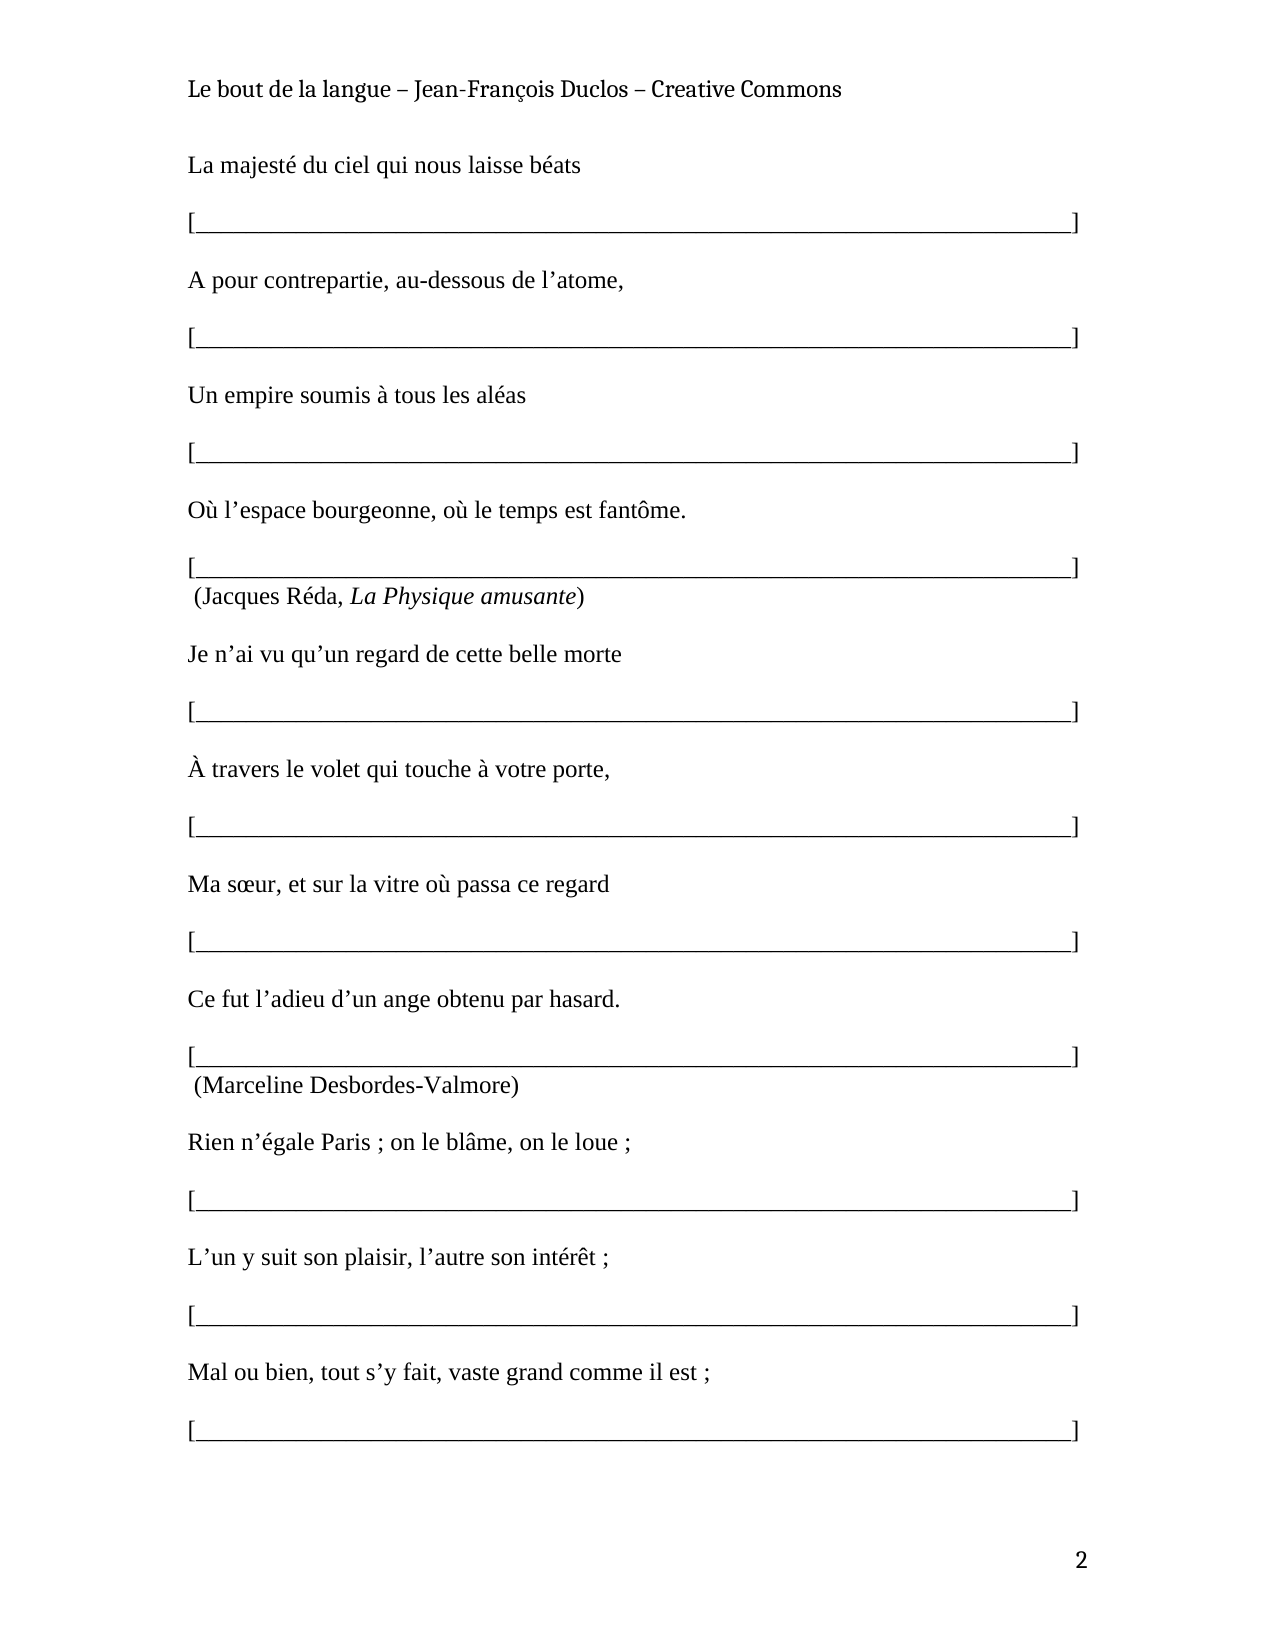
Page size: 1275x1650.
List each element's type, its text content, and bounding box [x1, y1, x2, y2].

text [______________________________________________________________________] [187, 322, 1087, 351]
text À travers le volet qui touche à votre porte, [187, 754, 1087, 782]
text [______________________________________________________________________] [187, 207, 1087, 236]
text [______________________________________________________________________] [187, 1041, 1087, 1070]
text Rien n’égale Paris ; on le blâme, on le loue ; [187, 1127, 1087, 1156]
text Je n’ai vu qu’un regard de cette belle morte [187, 639, 1087, 667]
text Ma sœur, et sur la vitre où passa ce regard [187, 869, 1087, 897]
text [187, 1415, 1087, 1444]
text La majesté du ciel qui nous laisse béats [187, 150, 1087, 179]
text Mal ou bien, tout s’y fait, vaste grand comme il est ; [187, 1357, 1087, 1386]
text (Jacques Réda, La Physique amusante) [187, 581, 1087, 610]
text [______________________________________________________________________] [187, 811, 1087, 840]
text [______________________________________________________________________] [187, 926, 1087, 955]
text Ce fut l’adieu d’un ange obtenu par hasard. [187, 984, 1087, 1012]
text L’un y suit son plaisir, l’autre son intérêt ; [187, 1242, 1087, 1271]
text [______________________________________________________________________] [187, 552, 1087, 581]
text [______________________________________________________________________] [187, 696, 1087, 725]
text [187, 1300, 1087, 1329]
text A pour contrepartie, au-dessous de l’atome, [187, 265, 1087, 294]
text Un empire soumis à tous les aléas [187, 380, 1087, 409]
text (Marceline Desbordes-Valmore) [187, 1070, 1087, 1099]
text Où l’espace bourgeonne, où le temps est fantôme. [187, 495, 1087, 524]
text [______________________________________________________________________] [187, 437, 1087, 466]
text [______________________________________________________________________] [187, 1185, 1087, 1214]
